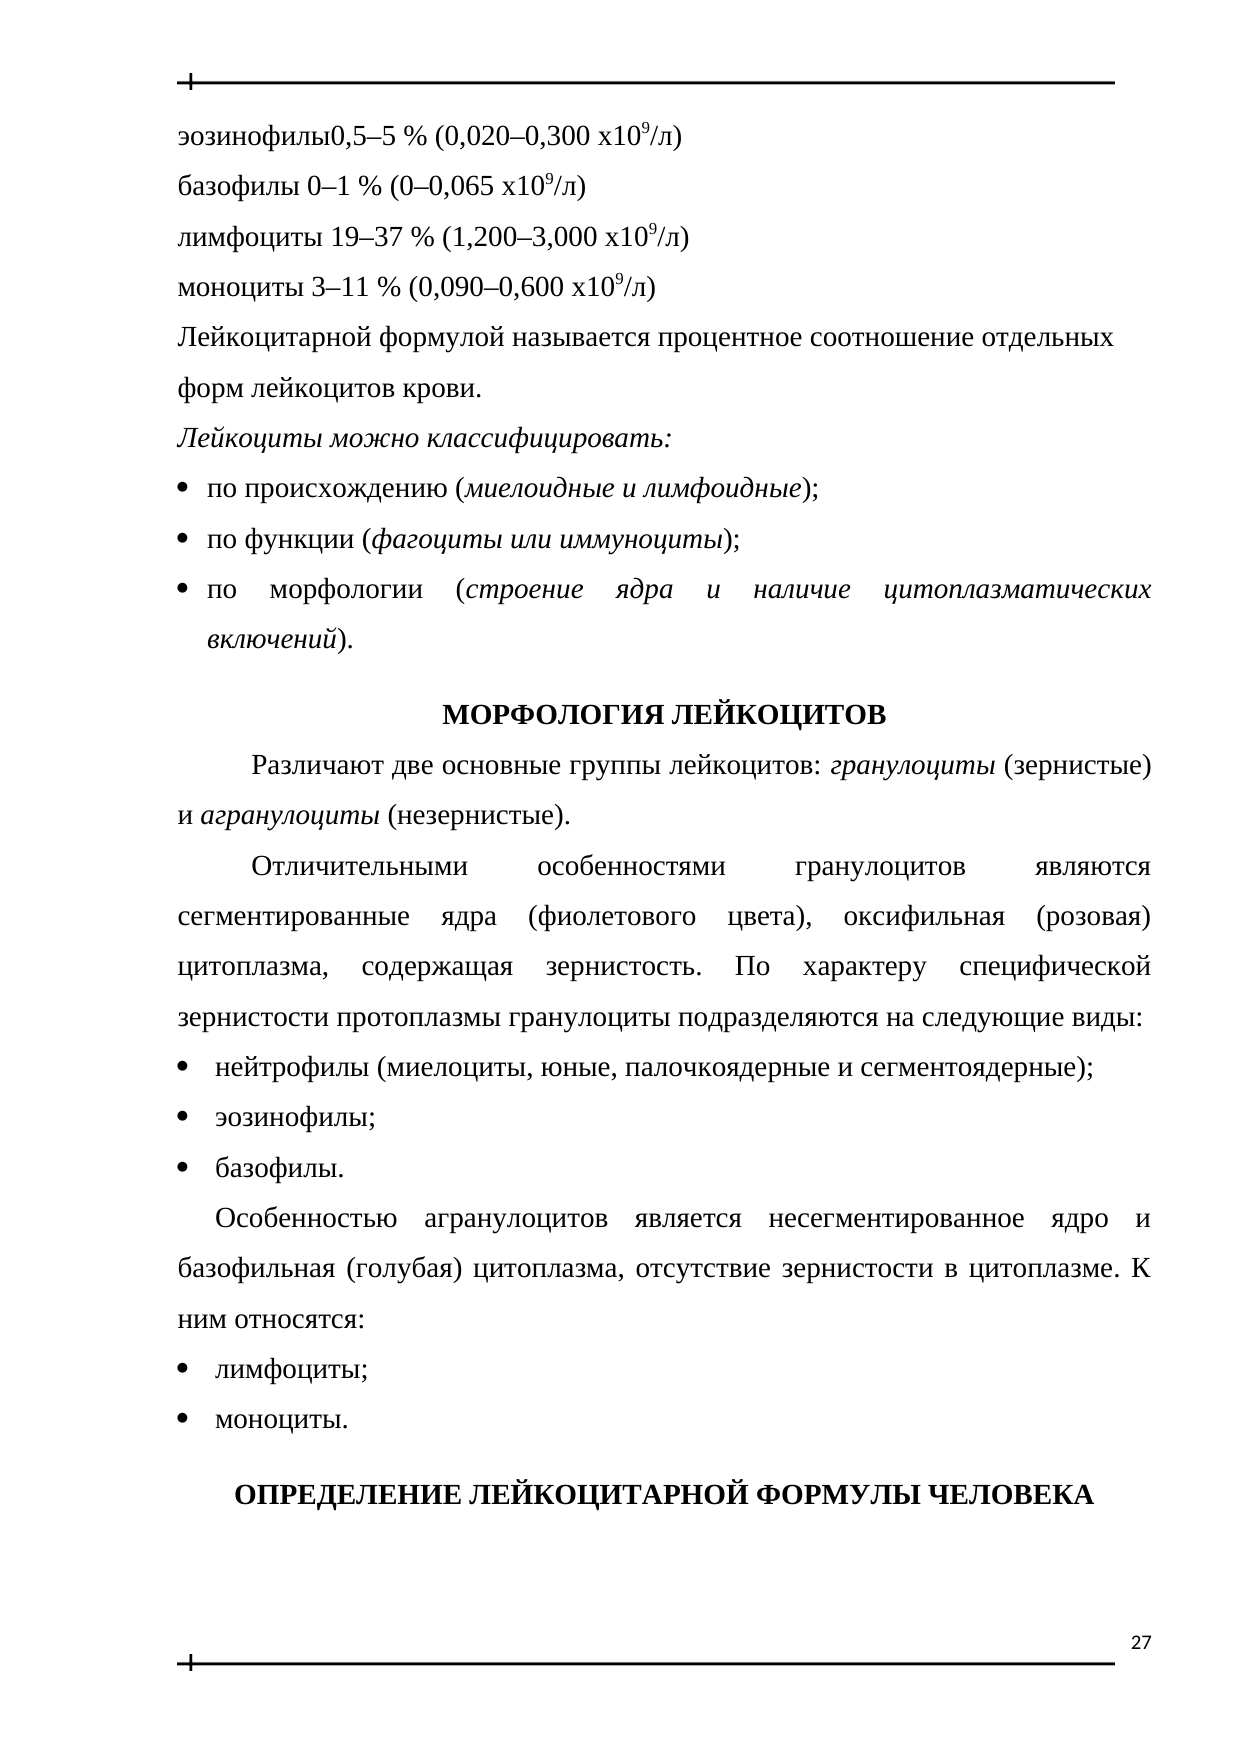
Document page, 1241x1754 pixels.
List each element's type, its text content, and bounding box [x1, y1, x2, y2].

list моноциты. [177, 1402, 1152, 1435]
text МОРФОЛОГИЯ ЛЕЙКОЦИТОВ [177, 697, 1152, 730]
text Лейкоцитарной формулой называется процентное соотношение отдельных форм лейкоцитов крови. [177, 319, 1152, 403]
text Особенностью агранулоцитов является несегментированное ядро и базофильная (голубая) цитоплазма, отсутствие зернистости в цитоплазме. К ним относятся: [177, 1200, 1152, 1334]
text моноциты 3–11 % (0,090–0,600 х109/л) [177, 269, 1152, 303]
text лимфоциты 19–37 % (1,200–3,000 х109/л) [177, 219, 1152, 252]
list лимфоциты; [177, 1351, 1152, 1385]
text Различают две основные группы лейкоцитов: гранулоциты (зернистые) и агранулоциты (незернистые). [177, 747, 1152, 831]
list по происхождению (миелоидные и лимфоидные); [177, 470, 1152, 504]
list эозинофилы; [177, 1099, 1152, 1133]
list по морфологии (строение ядра и наличие цитоплазматических включений). [177, 571, 1152, 655]
list по функции (фагоциты или иммуноциты); [177, 521, 1152, 554]
list нейтрофилы (миелоциты, юные, палочкоядерные и сегментоядерные); [177, 1049, 1152, 1083]
picture [177, 1654, 1115, 1671]
text базофилы 0–1 % (0–0,065 х109/л) [177, 168, 1152, 202]
text ОПРЕДЕЛЕНИЕ ЛЕЙКОЦИТАРНОЙ ФОРМУЛЫ ЧЕЛОВЕКА [177, 1477, 1152, 1511]
list базофилы. [177, 1150, 1152, 1183]
text Отличительными особенностями гранулоцитов являются сегментированные ядра (фиолетового цвета), оксифильная (розовая) цитоплазма, содержащая зернистость. По характеру специфической зернистости протоплазмы гранулоциты подразделяются на следующие виды: [177, 848, 1152, 1032]
picture [177, 73, 1115, 90]
text Лейкоциты можно классифицировать: [177, 420, 1152, 453]
text эозинофилы0,5–5 % (0,020–0,300 х109/л) [177, 118, 1152, 152]
